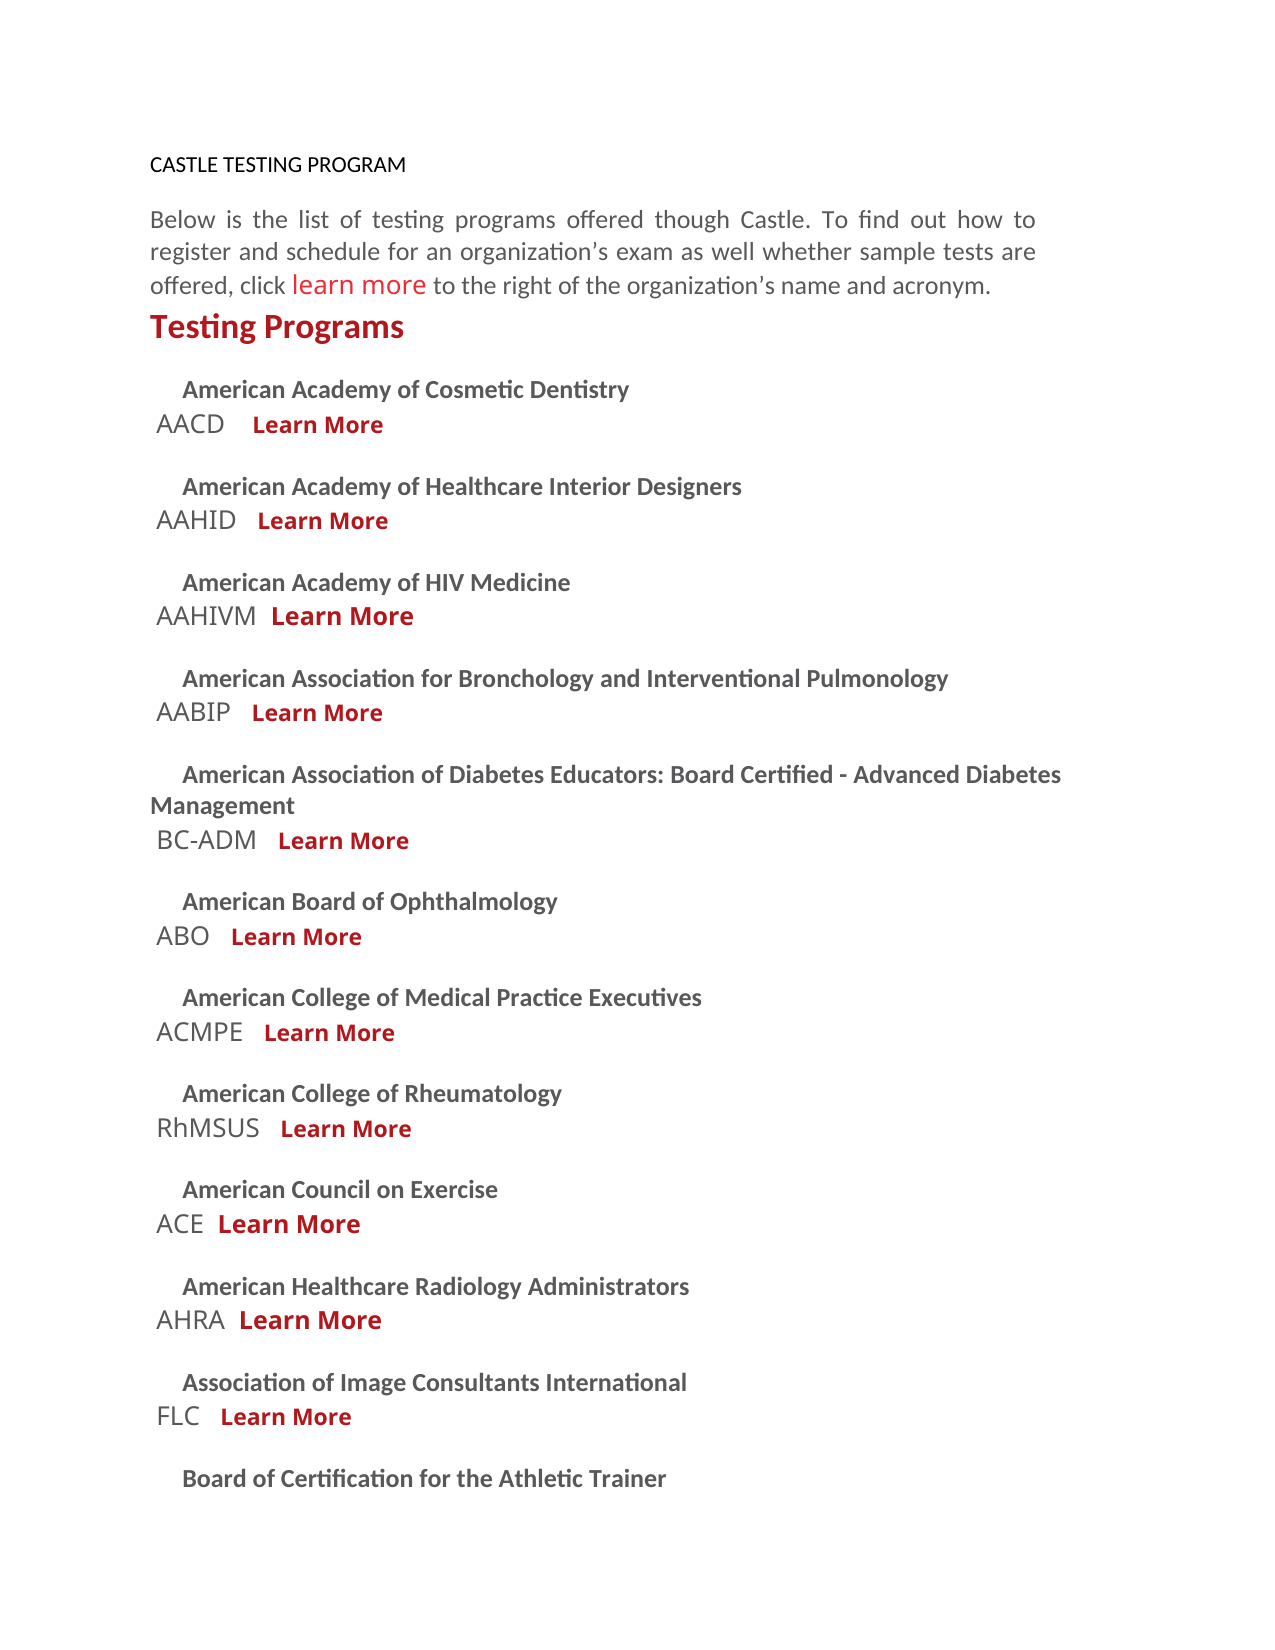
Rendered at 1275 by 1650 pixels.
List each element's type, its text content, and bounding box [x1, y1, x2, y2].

text AABIP Learn More [150, 693, 1125, 729]
text  Board of Certification for the Athletic Trainer [150, 1462, 1125, 1493]
text ABO Learn More [150, 917, 1125, 953]
text ACMPE Learn More [150, 1013, 1125, 1049]
text AAHIVM Learn More [150, 597, 1125, 633]
text Below is the list of testing programs offered though Castle. To find out how to register and schedule for an organization’s exam as well whether sample tests are offered, click learn more to the right of the organization’s name and acronym. [150, 203, 1038, 302]
text  American Academy of Healthcare Interior Designers [150, 469, 1125, 501]
text CASTLE TESTING PROGRAM [150, 150, 1125, 178]
text  Association of Image Consultants International [150, 1366, 1125, 1397]
text AACD Learn More [150, 405, 1125, 441]
text AHRA Learn More [150, 1301, 1125, 1337]
text  American College of Medical Practice Executives [150, 982, 1125, 1013]
text RhMSUS Learn More [150, 1109, 1125, 1145]
text BC-ADM Learn More [150, 821, 1125, 857]
text  American Council on Exercise [150, 1174, 1125, 1205]
text ACE Learn More [150, 1205, 1125, 1241]
text  American Academy of Cosmetic Dentistry [150, 373, 1125, 405]
text  American Association of Diabetes Educators: Board Certified - Advanced Diabetes Management [150, 758, 1125, 821]
text  American Academy of HIV Medicine [150, 566, 1125, 597]
text AAHID Learn More [150, 501, 1125, 537]
text FLC Learn More [150, 1397, 1125, 1433]
text Testing Programs [150, 302, 1038, 347]
text  American Healthcare Radiology Administrators [150, 1270, 1125, 1301]
text  American College of Rheumatology [150, 1078, 1125, 1109]
text  American Association for Bronchology and Interventional Pulmonology [150, 662, 1125, 693]
text  American Board of Ophthalmology [150, 886, 1125, 917]
